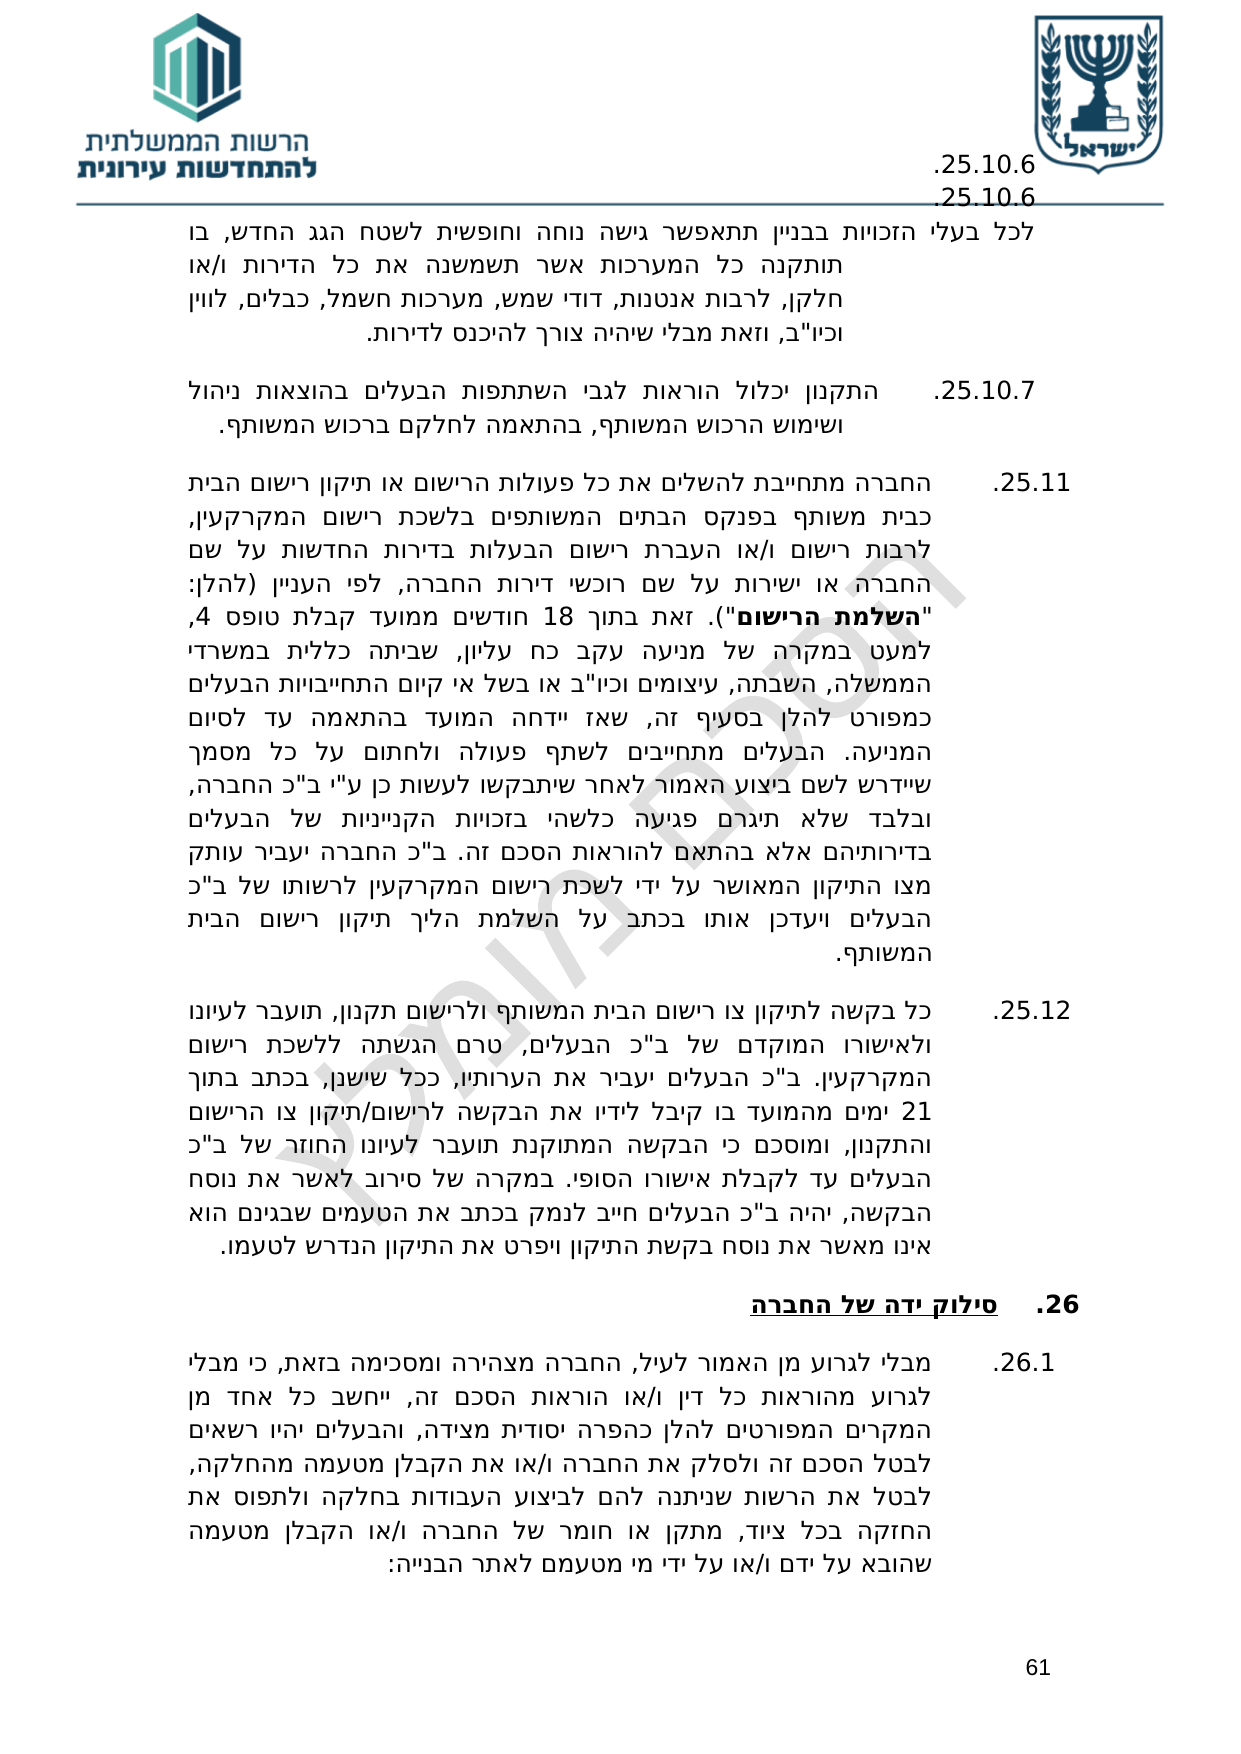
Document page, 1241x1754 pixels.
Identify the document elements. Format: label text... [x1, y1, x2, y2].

list התקנון יכלול הוראות לגבי השתתפות הבעלים בהוצאות ניהול ושימוש הרכוש המשותף, בהתאמה לחלקם ברכוש המשותף. [187, 376, 933, 439]
list מבלי לגרוע מן האמור לעיל, החברה מצהירה ומסכימה בזאת, כי מבלי לגרוע מהוראות כל דין ו/או הוראות הסכם זה, ייחשב כל אחד מן המקרים המפורטים להלן כהפרה יסודית מצידה, והבעלים יהיו רשאים לבטל הסכם זה ולסלק את החברה ו/או את הקבלן מטעמה מהחלקה, לבטל את הרשות שניתנה להם לביצוע העבודות בחלקה ולתפוס את החזקה בכל ציוד, מתקן או חומר של החברה ו/או הקבלן מטעמה שהובא על ידם ו/או על ידי מי מטעמם לאתר הבנייה: [187, 1348, 992, 1579]
list לכל בעלי הזכויות בבניין תתאפשר גישה נוחה וחופשית לשטח הגג החדש, בו תותקנה כל המערכות אשר תשמשנה את כל הדירות ו/או חלקן, לרבות אנטנות, דודי שמש, מערכות חשמל, כבלים, לווין וכיו"ב, וזאת מבלי שיהיה צורך להיכנס לדירות. [187, 150, 933, 347]
list סילוק ידה של החברה [187, 1290, 1035, 1319]
list החברה מתחייבת להשלים את כל פעולות הרישום או תיקון רישום הבית כבית משותף בפנקס הבתים המשותפים בלשכת רישום המקרקעין, לרבות רישום ו/או העברת רישום הבעלות בדירות החדשות על שם החברה או ישירות על שם רוכשי דירות החברה, לפי העניין (להלן: "השלמת הרישום"). זאת בתוך 18 חודשים ממועד קבלת טופס 4, למעט במקרה של מניעה עקב כח עליון, שביתה כללית במשרדי הממשלה, השבתה, עיצומים וכיו"ב או בשל אי קיום התחייבויות הבעלים כמפורט להלן בסעיף זה, שאז יידחה המועד בהתאמה עד לסיום המניעה. הבעלים מתחייבים לשתף פעולה ולחתום על כל מסמך שיידרש לשם ביצוע האמור לאחר שיתבקשו לעשות כן ע"י ב"כ החברה, ובלבד שלא תיגרם פגיעה כלשהי בזכויות הקנייניות של הבעלים בדירותיהם אלא בהתאם להוראות הסכם זה. ב"כ החברה יעביר עותק מצו התיקון המאושר על ידי לשכת רישום המקרקעין לרשותו של ב"כ הבעלים ויעדכן אותו בכתב על השלמת הליך תיקון רישום הבית המשותף. [187, 468, 992, 967]
picture [0, 13, 1241, 217]
list כל בקשה לתיקון צו רישום הבית המשותף ולרישום תקנון, תועבר לעיונו ולאישורו המוקדם של ב"כ הבעלים, טרם הגשתה ללשכת רישום המקרקעין. ב"כ הבעלים יעביר את הערותיו, ככל שישנן, בכתב בתוך 21 ימים מהמועד בו קיבל לידיו את הבקשה לרישום/תיקון צו הרישום והתקנון, ומוסכם כי הבקשה המתוקנת תועבר לעיונו החוזר של ב"כ הבעלים עד לקבלת אישורו הסופי. במקרה של סירוב לאשר את נוסח הבקשה, יהיה ב"כ הבעלים חייב לנמק בכתב את הטעמים שבגינם הוא אינו מאשר את נוסח בקשת התיקון ויפרט את התיקון הנדרש לטעמו. [187, 996, 992, 1260]
